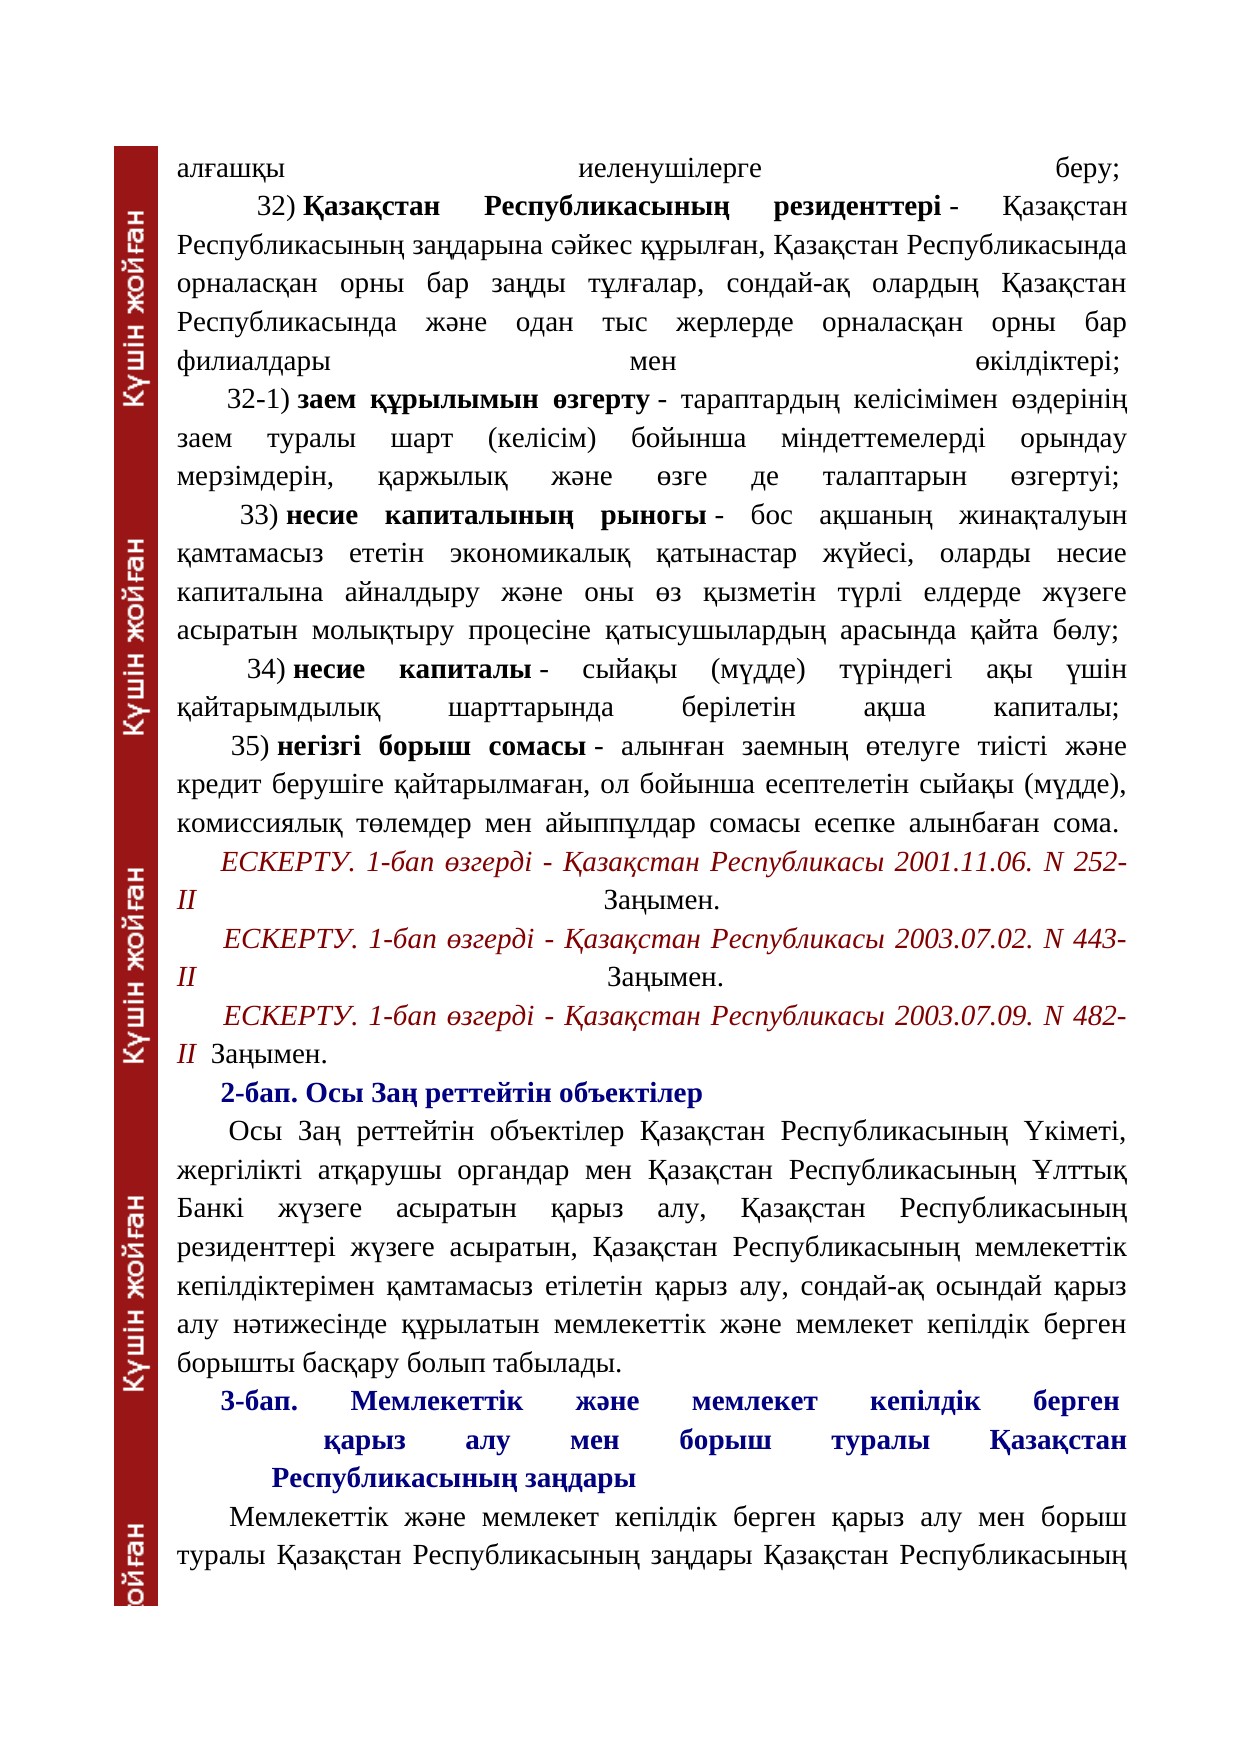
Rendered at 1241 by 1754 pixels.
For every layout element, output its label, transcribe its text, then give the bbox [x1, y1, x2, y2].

picture [114, 1571, 158, 1606]
text 3-бап. Мемлекеттiк және мемлекет кепiлдiк берген қарыз алу мен борыш туралы Қазақстан Республикасының заңдары [112, 1383, 1128, 1494]
text 2-бап. Осы Заң реттейтiн объектiлер [112, 1075, 1128, 1108]
picture [114, 1108, 158, 1113]
picture [114, 1070, 158, 1075]
picture [114, 1378, 158, 1383]
picture [114, 146, 158, 150]
picture [114, 1494, 158, 1499]
text Осы Заң реттейтiн объектілер Қазақстан Республикасының Yкiметi, жергiлiктi атқарушы органдар мен Қазақстан Республикасының Ұлттық Банкi жүзеге асыратын қарыз алу, Қазақстан Республикасының резиденттерi жүзеге асыратын, Қазақстан Республикасының мемлекеттiк кепiлдiктерiмен қамтамасыз етiлетiн қарыз алу, сондай-ақ осындай қарыз алу нәтижесiнде құрылатын мемлекеттiк және мемлекет кепiлдiк берген борышты басқару болып табылады. [112, 1113, 1128, 1378]
